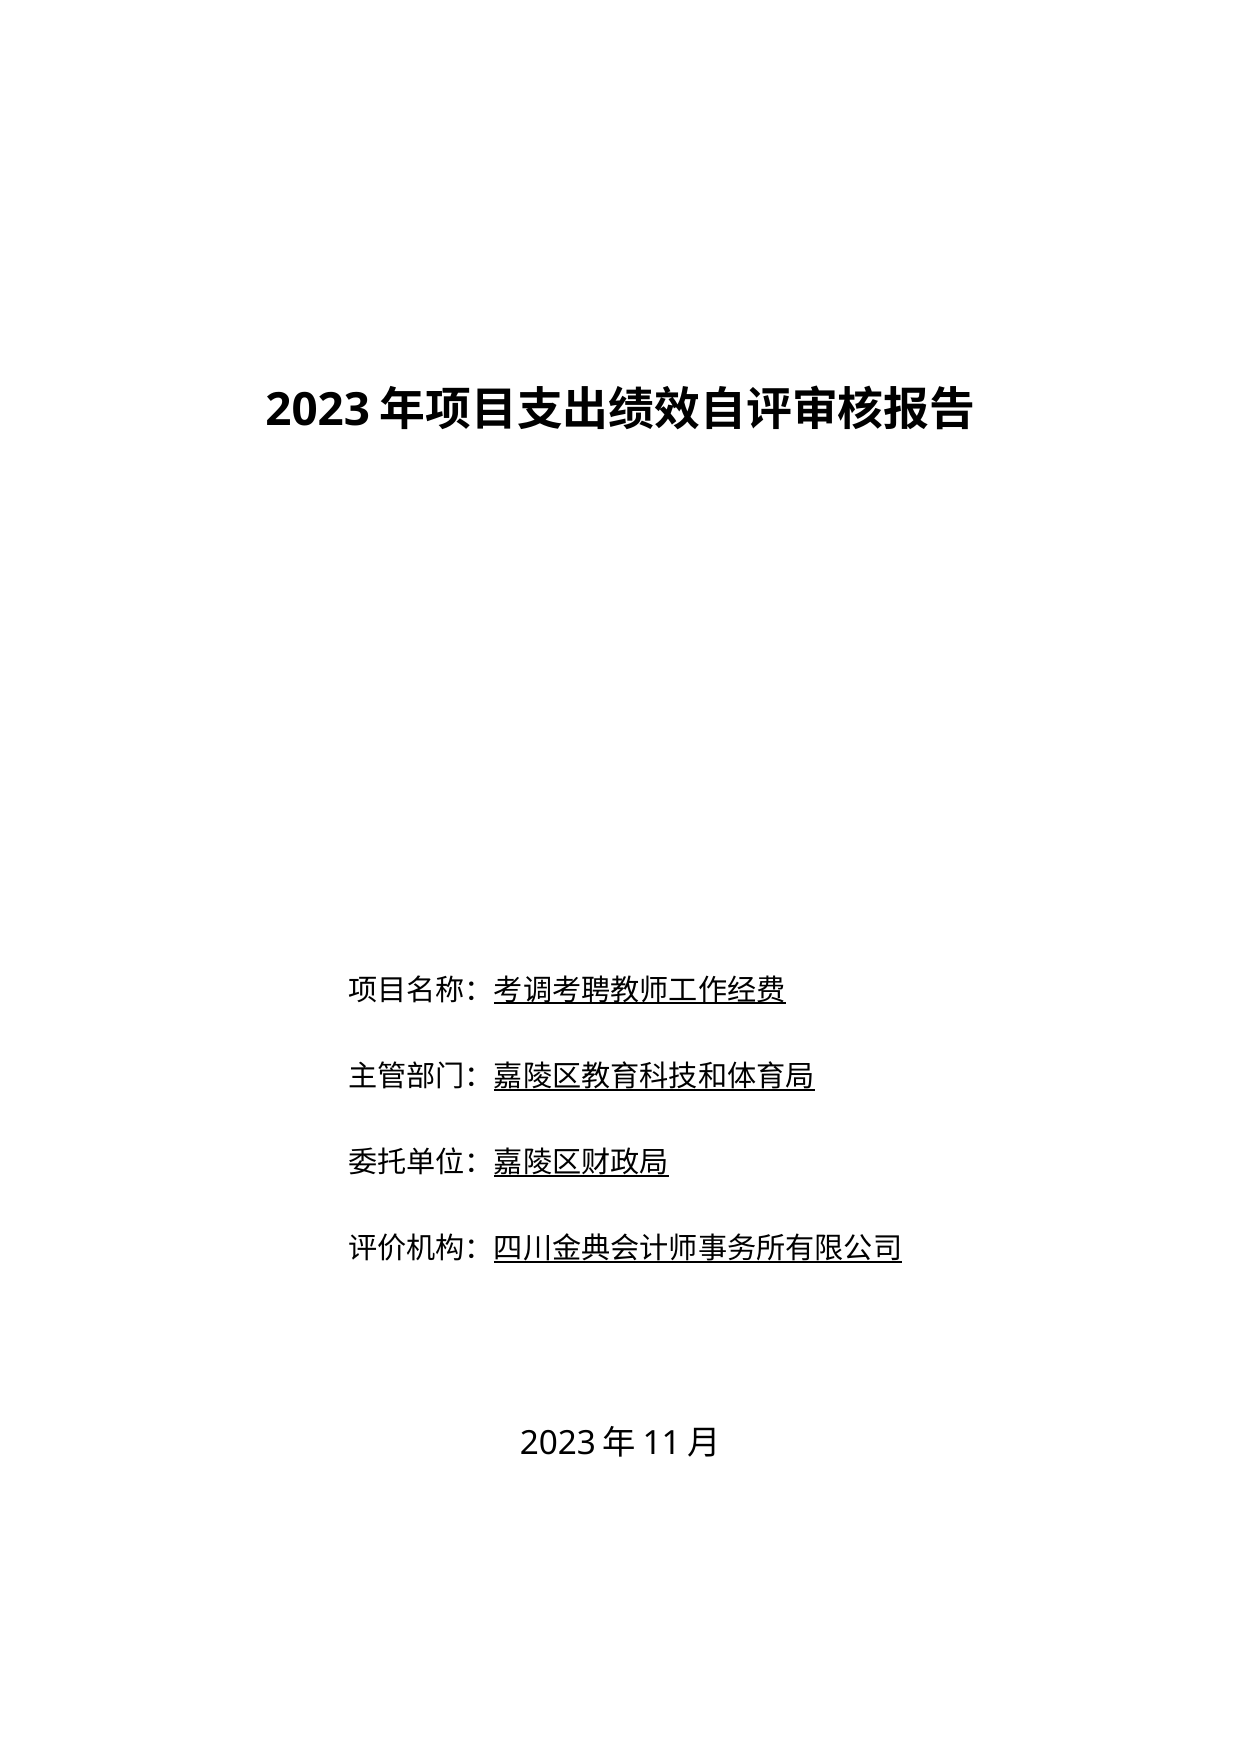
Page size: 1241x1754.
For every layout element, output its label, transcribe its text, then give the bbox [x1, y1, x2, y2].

text 项目名称：考调考聘教师工作经费 [187, 955, 1053, 1020]
text 委托单位：嘉陵区财政局 [187, 1127, 1053, 1192]
text 主管部门：嘉陵区教育科技和体育局 [187, 1041, 1053, 1106]
text 2023年项目支出绩效自评审核报告 [187, 357, 1053, 454]
text 评价机构：四川金典会计师事务所有限公司 [187, 1213, 1053, 1278]
text 2023年11月 [187, 1407, 1053, 1472]
